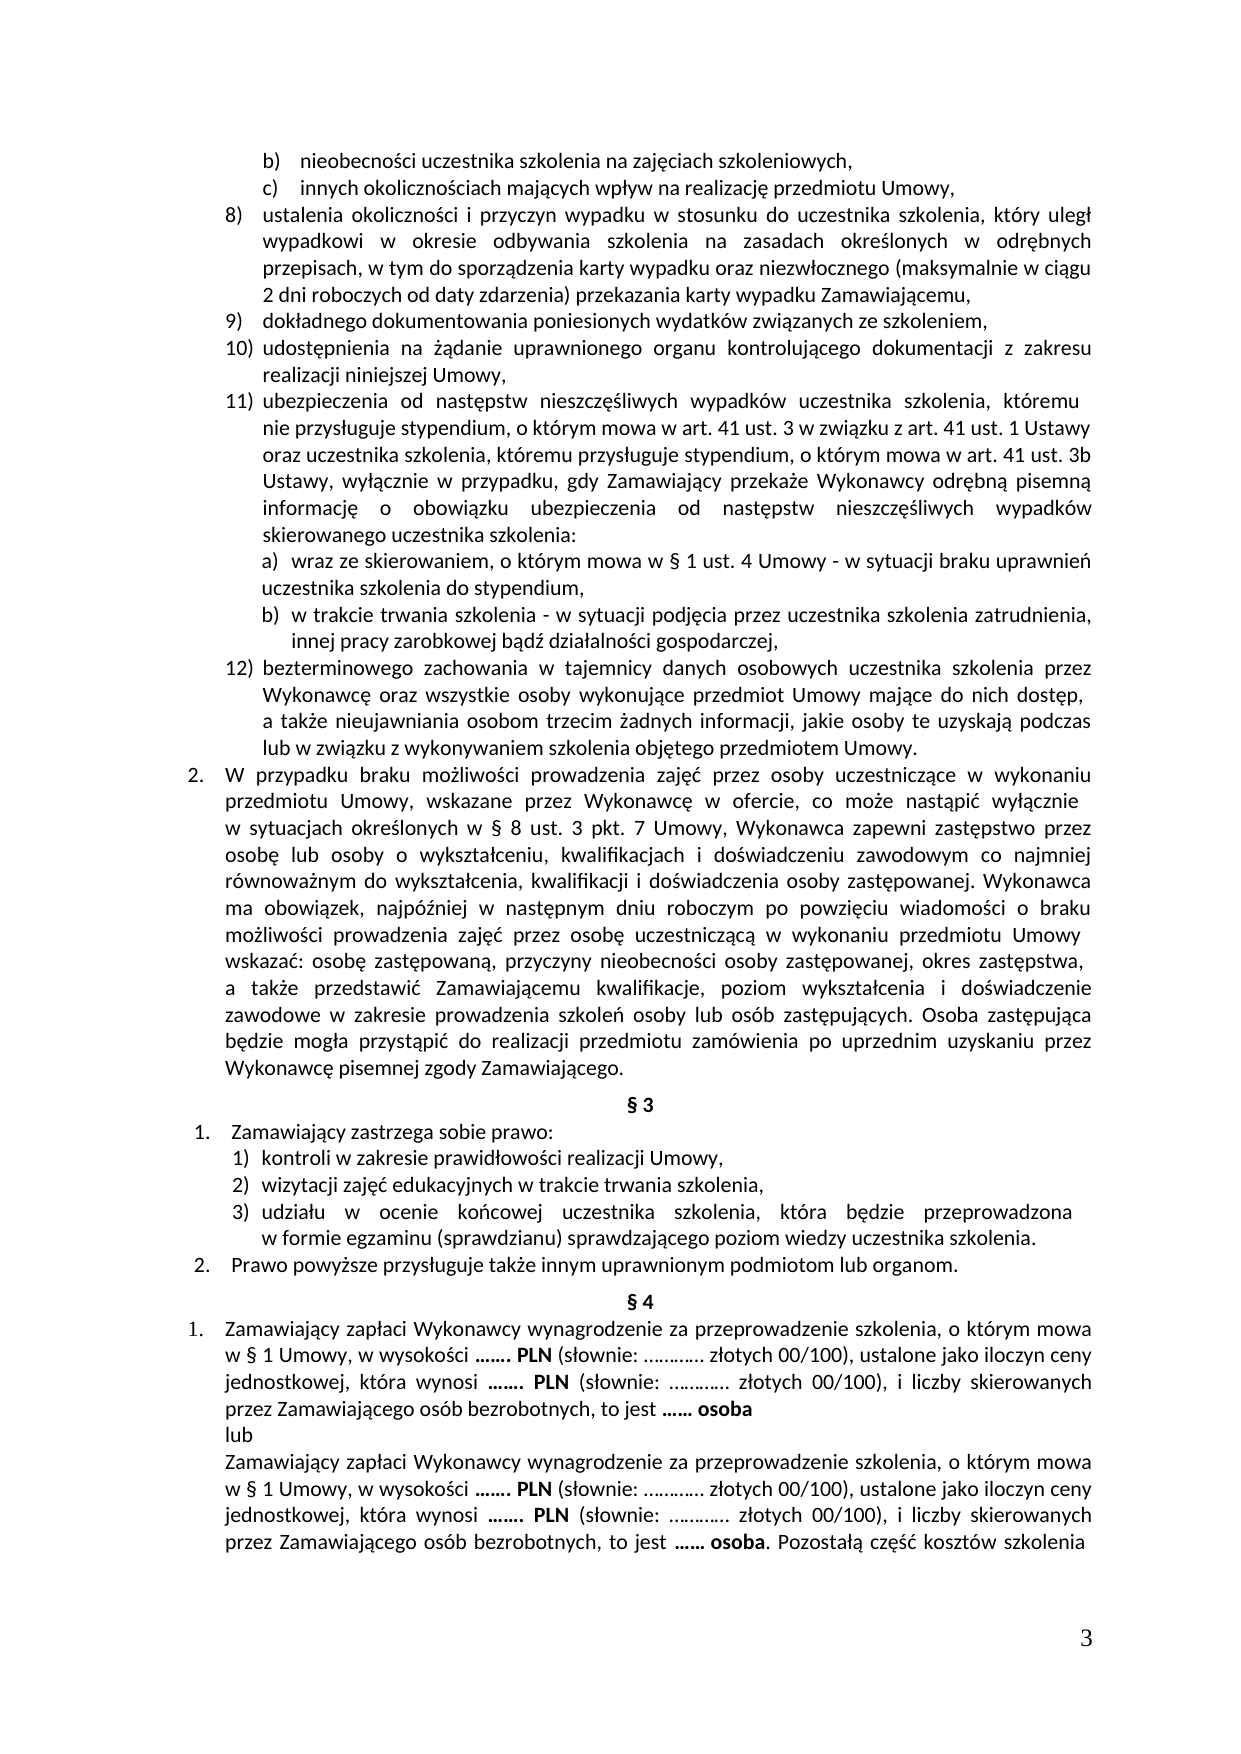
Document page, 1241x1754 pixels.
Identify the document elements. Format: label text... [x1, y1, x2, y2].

list kontroli w zakresie prawidłowości realizacji Umowy, [232, 1144, 1092, 1171]
list wraz ze skierowaniem, o którym mowa w § 1 ust. 4 Umowy - w sytuacji braku uprawnień uczestnika szkolenia do stypendium, [261, 548, 1092, 601]
list ustalenia okoliczności i przyczyn wypadku w stosunku do uczestnika szkolenia, który uległ wypadkowi w okresie odbywania szkolenia na zasadach określonych w odrębnych przepisach, w tym do sporządzenia karty wypadku oraz niezwłocznego (maksymalnie w ciągu 2 dni roboczych od daty zdarzenia) przekazania karty wypadku Zamawiającemu, [225, 201, 1092, 308]
list Zamawiający zastrzega sobie prawo: [194, 1118, 1092, 1144]
list ubezpieczenia od następstw nieszczęśliwych wypadków uczestnika szkolenia, któremu nie przysługuje stypendium, o którym mowa w art. 41 ust. 3 w związku z art. 41 ust. 1 Ustawy oraz uczestnika szkolenia, któremu przysługuje stypendium, o którym mowa w art. 41 ust. 3b Ustawy, wyłącznie w przypadku, gdy Zamawiający przekaże Wykonawcy odrębną pisemną informację o obowiązku ubezpieczenia od następstw nieszczęśliwych wypadków skierowanego uczestnika szkolenia: [225, 388, 1092, 548]
list udostępnienia na żądanie uprawnionego organu kontrolującego dokumentacji z zakresu realizacji niniejszej Umowy, [225, 334, 1092, 388]
list dokładnego dokumentowania poniesionych wydatków związanych ze szkoleniem, [225, 308, 1092, 334]
list innych okolicznościach mających wpływ na realizację przedmiotu Umowy, [262, 174, 1092, 201]
text § 3 [187, 1091, 1092, 1118]
list W przypadku braku możliwości prowadzenia zajęć przez osoby uczestniczące w wykonaniu przedmiotu Umowy, wskazane przez Wykonawcę w ofercie, co może nastąpić wyłącznie w sytuacjach określonych w § 8 ust. 3 pkt. 7 Umowy, Wykonawca zapewni zastępstwo przez osobę lub osoby o wykształceniu, kwalifikacjach i doświadczeniu zawodowym co najmniej równoważnym do wykształcenia, kwalifikacji i doświadczenia osoby zastępowanej. Wykonawca ma obowiązek, najpóźniej w następnym dniu roboczym po powzięciu wiadomości o braku możliwości prowadzenia zajęć przez osobę uczestniczącą w wykonaniu przedmiotu Umowy wskazać: osobę zastępowaną, przyczyny nieobecności osoby zastępowanej, okres zastępstwa, a także przedstawić Zamawiającemu kwalifikacje, poziom wykształcenia i doświadczenie zawodowe w zakresie prowadzenia szkoleń osoby lub osób zastępujących. Osoba zastępująca będzie mogła przystąpić do realizacji przedmiotu zamówienia po uprzednim uzyskaniu przez Wykonawcę pisemnej zgody Zamawiającego. [187, 761, 1092, 1081]
text § 4 [187, 1288, 1092, 1315]
list w trakcie trwania szkolenia - w sytuacji podjęcia przez uczestnika szkolenia zatrudnienia, innej pracy zarobkowej bądź działalności gospodarczej, [261, 601, 1092, 654]
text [225, 1448, 1092, 1555]
list wizytacji zajęć edukacyjnych w trakcie trwania szkolenia, [232, 1171, 1092, 1198]
list udziału w ocenie końcowej uczestnika szkolenia, która będzie przeprowadzona w formie egzaminu (sprawdzianu) sprawdzającego poziom wiedzy uczestnika szkolenia. [232, 1198, 1092, 1251]
list bezterminowego zachowania w tajemnicy danych osobowych uczestnika szkolenia przez Wykonawcę oraz wszystkie osoby wykonujące przedmiot Umowy mające do nich dostęp, a także nieujawniania osobom trzecim żadnych informacji, jakie osoby te uzyskają podczas lub w związku z wykonywaniem szkolenia objętego przedmiotem Umowy. [225, 654, 1092, 761]
list Prawo powyższe przysługuje także innym uprawnionym podmiotom lub organom. [194, 1251, 1092, 1278]
text lub [225, 1421, 1092, 1448]
list nieobecności uczestnika szkolenia na zajęciach szkoleniowych, [262, 148, 1092, 174]
list Zamawiający zapłaci Wykonawcy wynagrodzenie za przeprowadzenie szkolenia, o którym mowa w § 1 Umowy, w wysokości ……. PLN (słownie: ………… złotych 00/100), ustalone jako iloczyn ceny jednostkowej, która wynosi ……. PLN (słownie: ………… złotych 00/100), i liczby skierowanych przez Zamawiającego osób bezrobotnych, to jest …… osoba [187, 1315, 1092, 1421]
